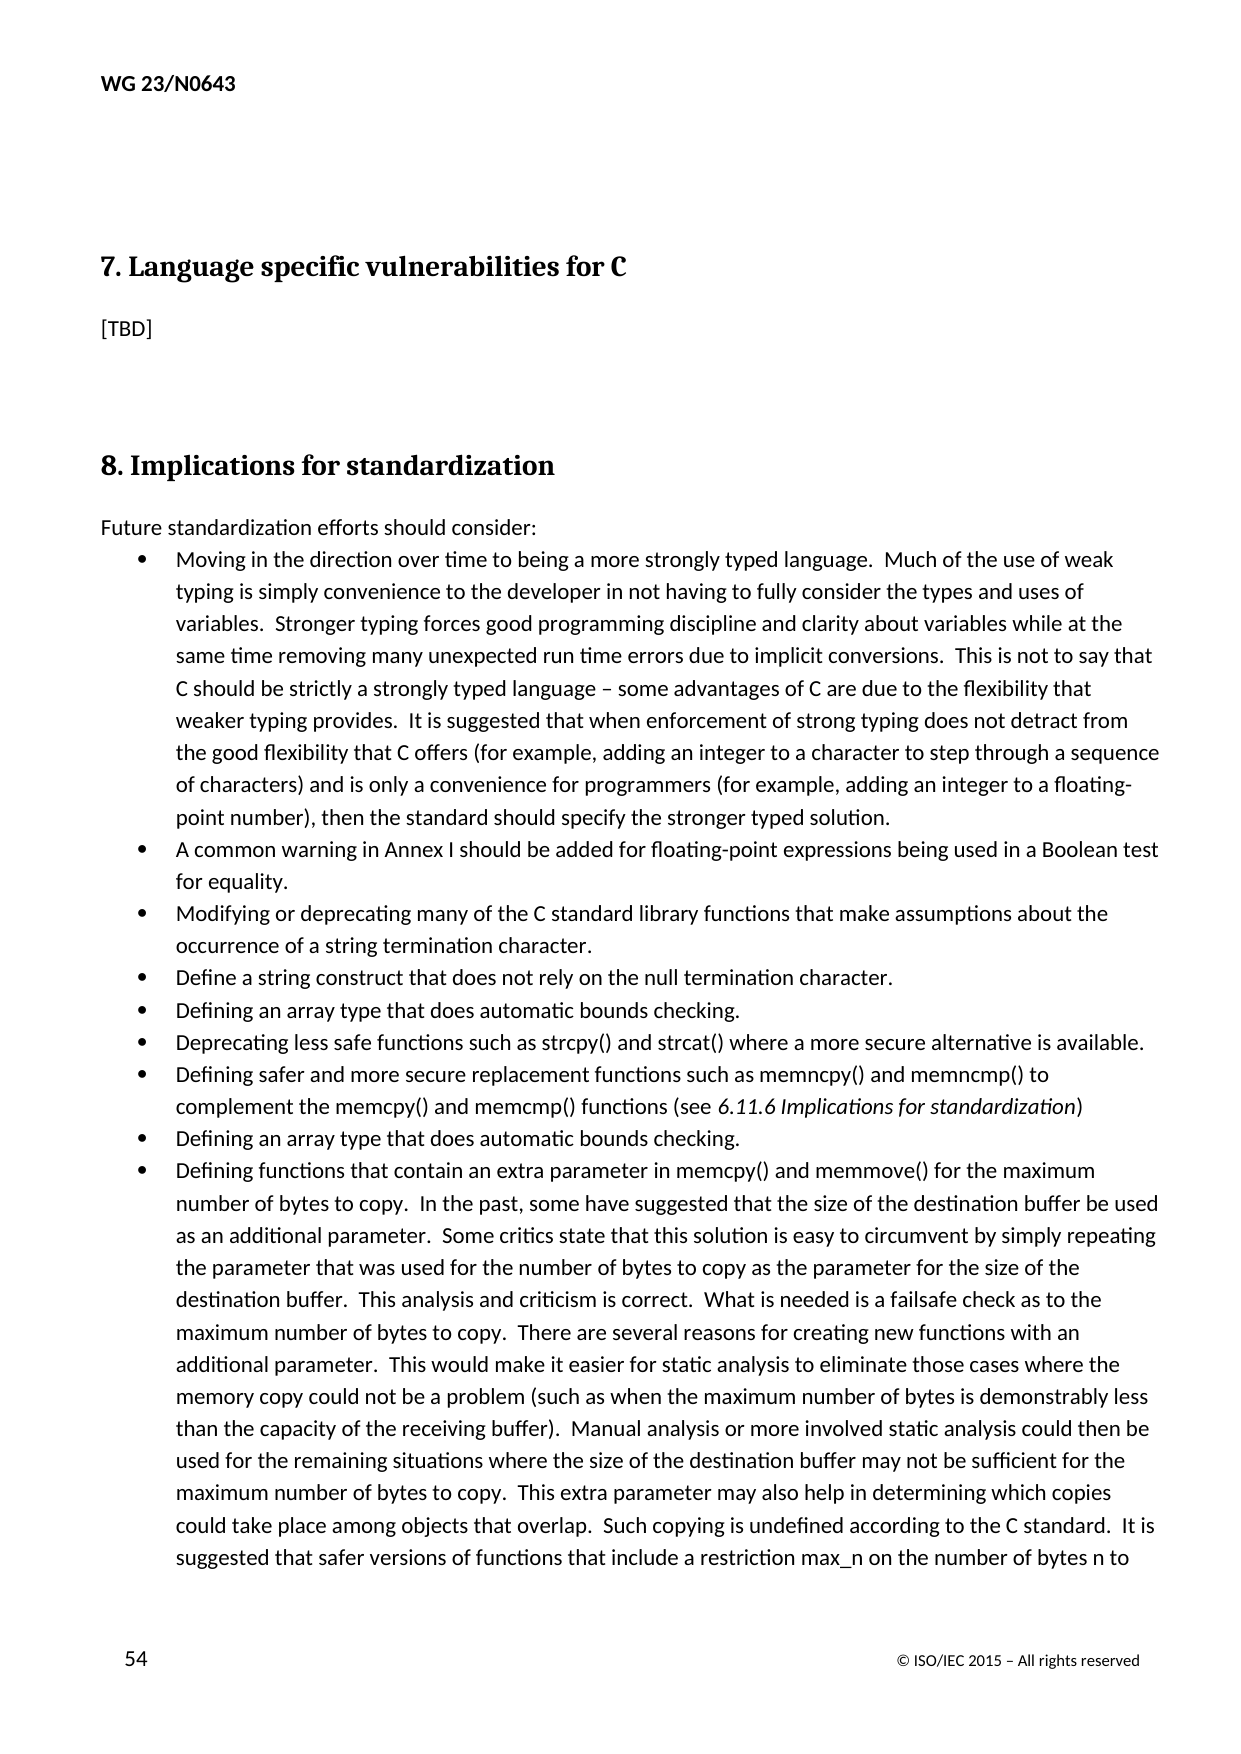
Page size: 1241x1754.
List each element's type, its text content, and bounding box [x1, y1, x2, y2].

list Define a string construct that does not rely on the null termination character. [138, 963, 1164, 992]
list Moving in the direction over time to being a more strongly typed language. Much of the use of weak typing is simply convenience to the developer in not having to fully consider the types and uses of variables. Stronger typing forces good programming discipline and clarity about variables while at the same time removing many unexpected run time errors due to implicit conversions. This is not to say that C should be strictly a strongly typed language – some advantages of C are due to the flexibility that weaker typing provides. It is suggested that when enforcement of strong typing does not detract from the good flexibility that C offers (for example, adding an integer to a character to step through a sequence of characters) and is only a convenience for programmers (for example, adding an integer to a floating-point number), then the standard should specify the stronger typed solution. [138, 545, 1164, 831]
list Defining an array type that does automatic bounds checking. [138, 1124, 1164, 1152]
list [138, 1157, 1164, 1571]
text [TBD] [101, 314, 1164, 342]
list Modifying or deprecating many of the C standard library functions that make assumptions about the occurrence of a string termination character. [138, 899, 1164, 959]
subtitle 8. Implications for standardization [101, 449, 1164, 483]
list Deprecating less safe functions such as strcpy() and strcat() where a more secure alternative is available. [138, 1028, 1164, 1056]
list Defining an array type that does automatic bounds checking. [138, 996, 1164, 1024]
text Future standardization efforts should consider: [101, 513, 1164, 541]
subtitle 7. Language specific vulnerabilities for C [101, 251, 1164, 284]
list Defining safer and more secure replacement functions such as memncpy() and memncmp() to complement the memcpy() and memcmp() functions (see 6.11.6 Implications for standardization) [138, 1060, 1164, 1120]
list A common warning in Annex I should be added for floating-point expressions being used in a Boolean test for equality. [138, 835, 1164, 895]
